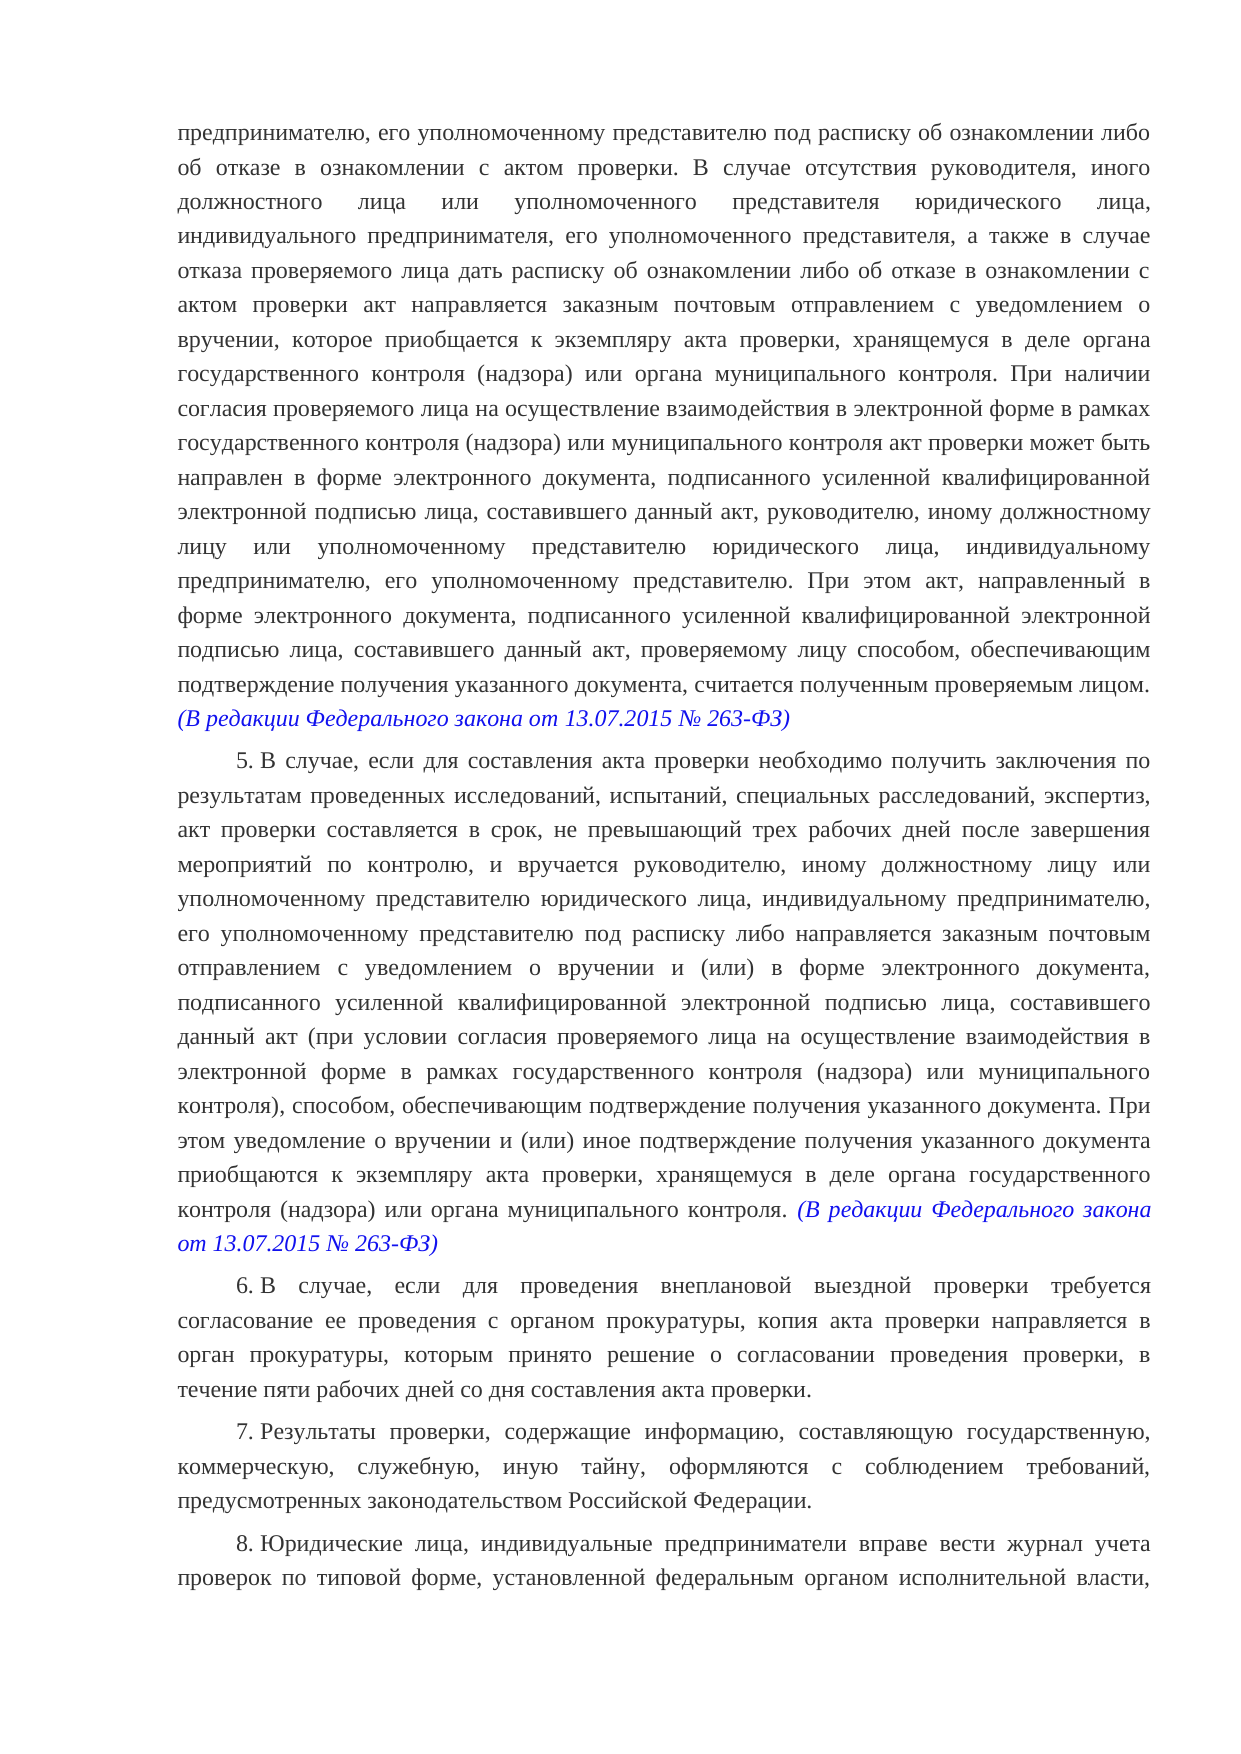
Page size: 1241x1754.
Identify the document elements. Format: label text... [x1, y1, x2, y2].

text 7. Результаты проверки, содержащие информацию, составляющую государственную, коммерческую, служебную, иную тайну, оформляются с соблюдением требований, предусмотренных законодательством Российской Федерации. [177, 1417, 1152, 1514]
text 5. В случае, если для составления акта проверки необходимо получить заключения по результатам проведенных исследований, испытаний, специальных расследований, экспертиз, акт проверки составляется в срок, не превышающий трех рабочих дней после завершения мероприятий по контролю, и вручается руководителю, иному должностному лицу или уполномоченному представителю юридического лица, индивидуальному предпринимателю, его уполномоченному представителю под расписку либо направляется заказным почтовым отправлением с уведомлением о вручении и (или) в форме электронного документа, подписанного усиленной квалифицированной электронной подписью лица, составившего данный акт (при условии согласия проверяемого лица на осуществление взаимодействия в электронной форме в рамках государственного контроля (надзора) или муниципального контроля), способом, обеспечивающим подтверждение получения указанного документа. При этом уведомление о вручении и (или) иное подтверждение получения указанного документа приобщаются к экземпляру акта проверки, хранящемуся в деле органа государственного контроля (надзора) или органа муниципального контроля. (В редакции Федерального закона от 13.07.2015 № 263-ФЗ) [177, 747, 1152, 1257]
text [177, 118, 1152, 732]
text 6. В случае, если для проведения внеплановой выездной проверки требуется согласование ее проведения с органом прокуратуры, копия акта проверки направляется в орган прокуратуры, которым принято решение о согласовании проведения проверки, в течение пяти рабочих дней со дня составления акта проверки. [177, 1272, 1152, 1403]
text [177, 1528, 1152, 1591]
